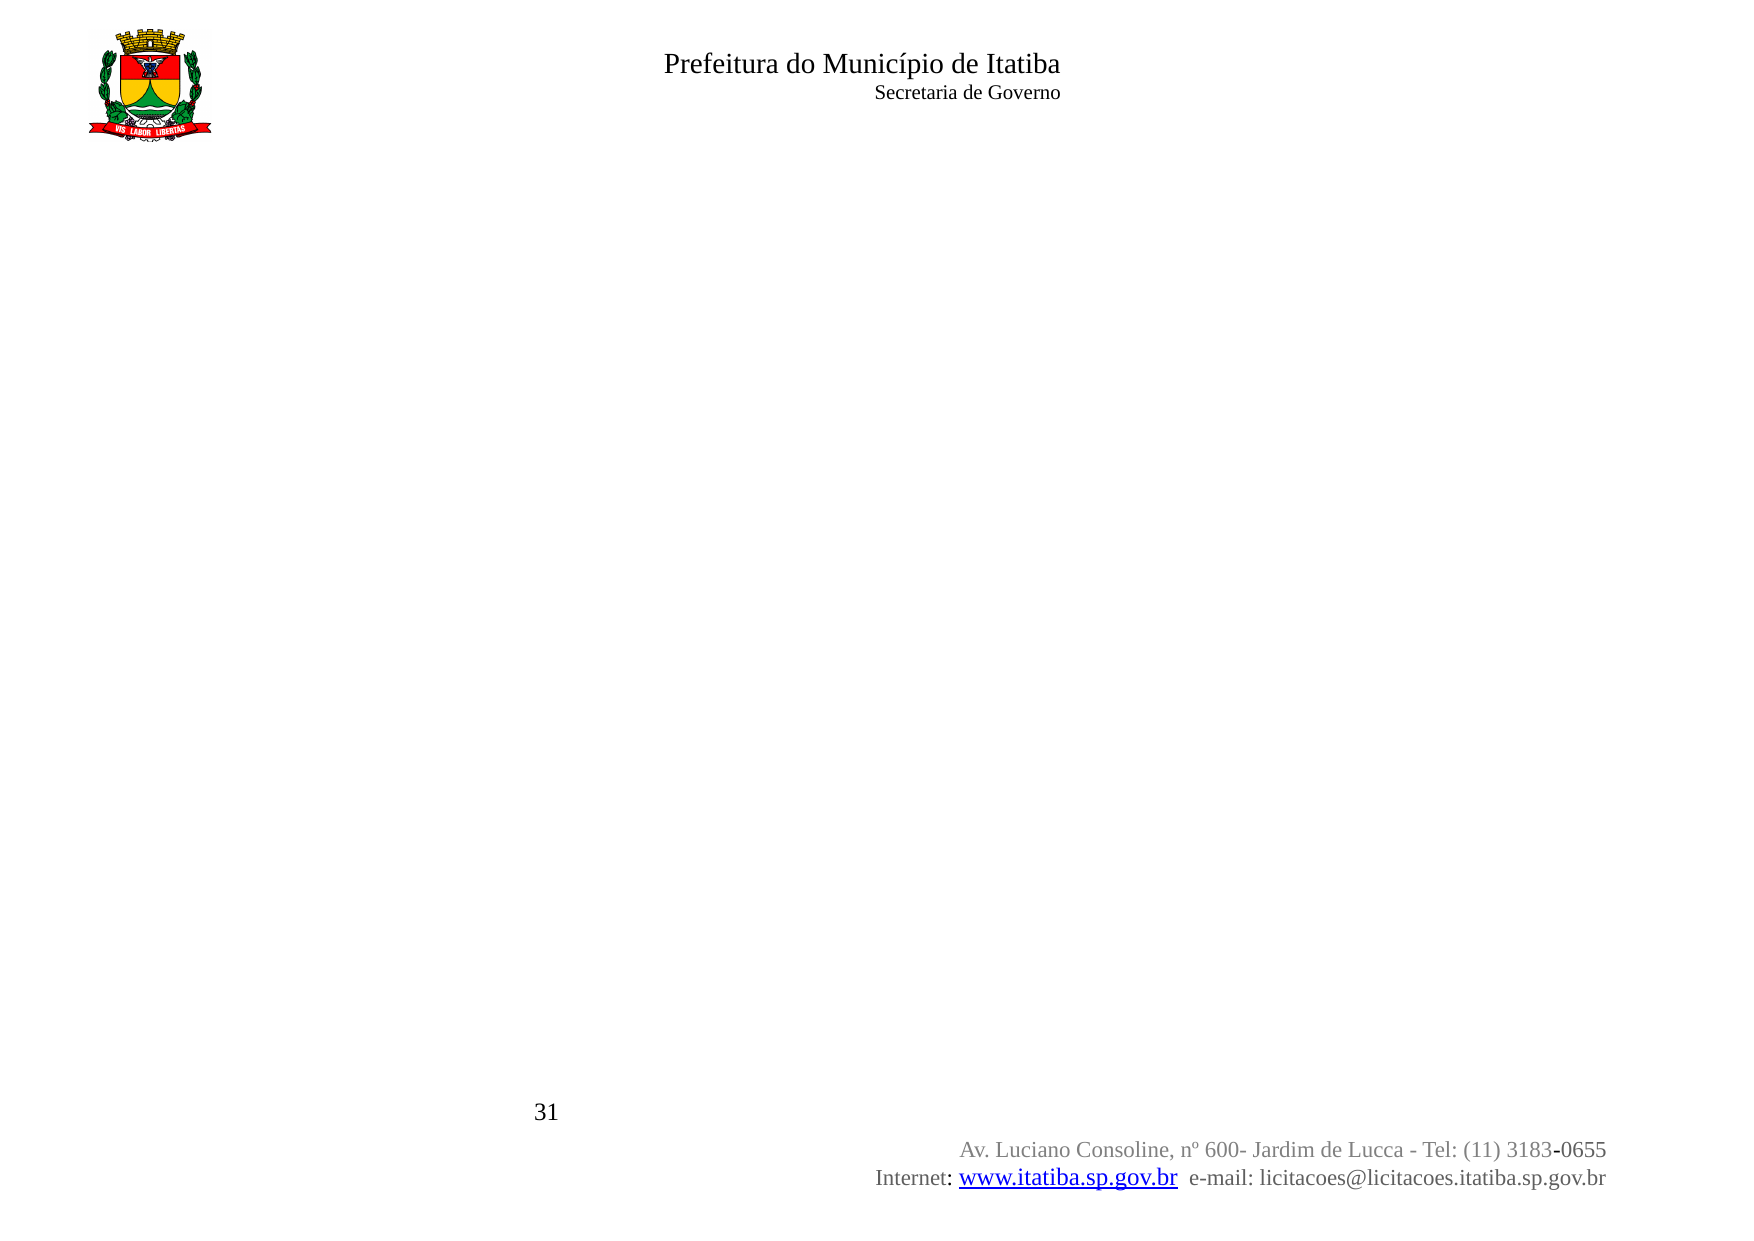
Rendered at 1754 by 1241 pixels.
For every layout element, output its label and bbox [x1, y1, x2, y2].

picture [88, 29, 212, 142]
